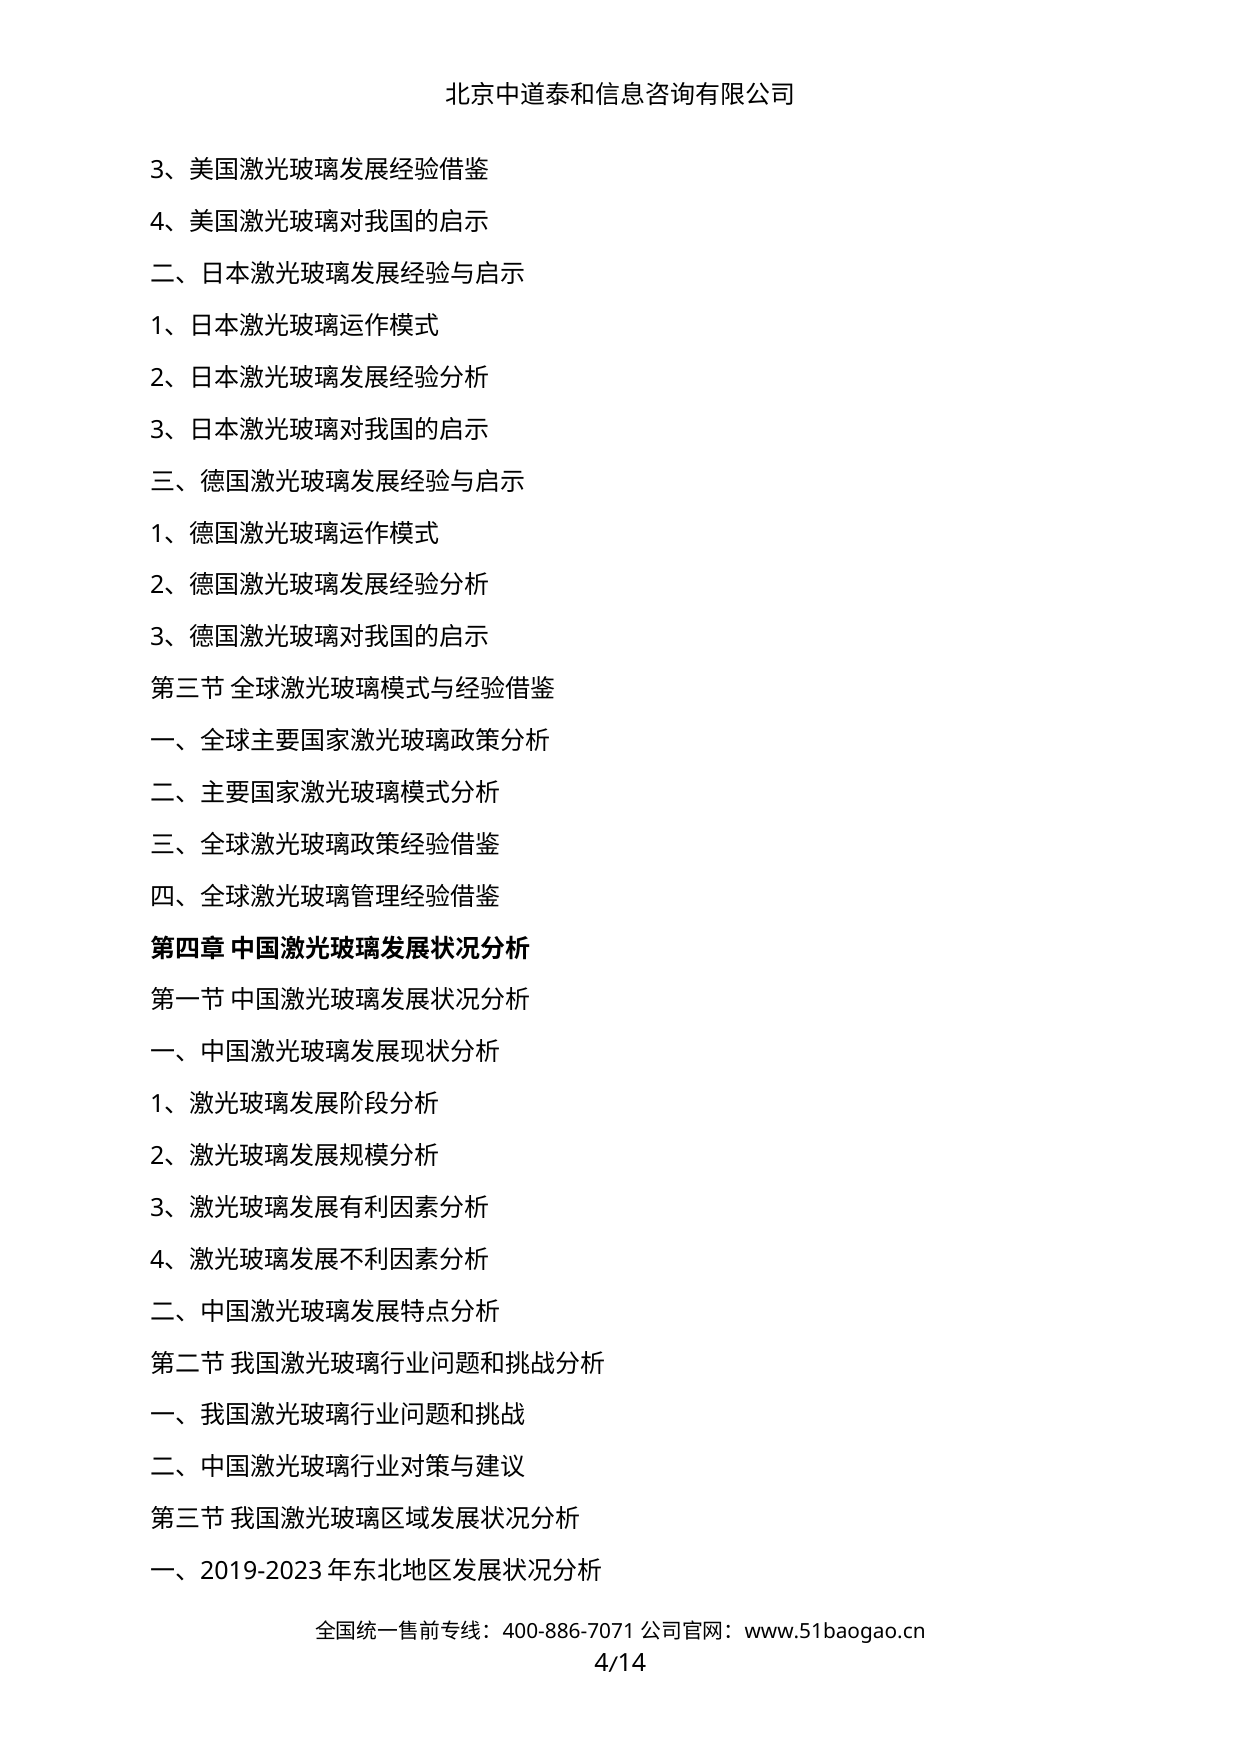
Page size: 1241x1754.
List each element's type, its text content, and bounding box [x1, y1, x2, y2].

text 四、全球激光玻璃管理经验借鉴 [150, 876, 1090, 912]
text 2、德国激光玻璃发展经验分析 [150, 565, 1090, 601]
text 第三节 全球激光玻璃模式与经验借鉴 [150, 669, 1090, 705]
text 3、激光玻璃发展有利因素分析 [150, 1187, 1090, 1224]
text 一、全球主要国家激光玻璃政策分析 [150, 721, 1090, 757]
text 4、美国激光玻璃对我国的启示 [150, 202, 1090, 238]
text 一、2019-2023年东北地区发展状况分析 [150, 1551, 1090, 1587]
text 第四章 中国激光玻璃发展状况分析 [150, 928, 1090, 964]
text 第一节 中国激光玻璃发展状况分析 [150, 980, 1090, 1016]
text 3、日本激光玻璃对我国的启示 [150, 409, 1090, 446]
text 三、全球激光玻璃政策经验借鉴 [150, 824, 1090, 861]
text 2、日本激光玻璃发展经验分析 [150, 357, 1090, 394]
text 一、中国激光玻璃发展现状分析 [150, 1032, 1090, 1068]
text 三、德国激光玻璃发展经验与启示 [150, 461, 1090, 497]
text 3、美国激光玻璃发展经验借鉴 [150, 150, 1090, 186]
text 2、激光玻璃发展规模分析 [150, 1136, 1090, 1172]
text 二、主要国家激光玻璃模式分析 [150, 772, 1090, 809]
text 第三节 我国激光玻璃区域发展状况分析 [150, 1499, 1090, 1535]
text 1、激光玻璃发展阶段分析 [150, 1084, 1090, 1120]
text 1、德国激光玻璃运作模式 [150, 513, 1090, 549]
text 第二节 我国激光玻璃行业问题和挑战分析 [150, 1343, 1090, 1379]
text 二、中国激光玻璃行业对策与建议 [150, 1447, 1090, 1483]
text 1、日本激光玻璃运作模式 [150, 306, 1090, 342]
text 二、日本激光玻璃发展经验与启示 [150, 254, 1090, 290]
text 二、中国激光玻璃发展特点分析 [150, 1291, 1090, 1327]
text 一、我国激光玻璃行业问题和挑战 [150, 1395, 1090, 1431]
text 3、德国激光玻璃对我国的启示 [150, 617, 1090, 653]
text 4、激光玻璃发展不利因素分析 [150, 1239, 1090, 1276]
